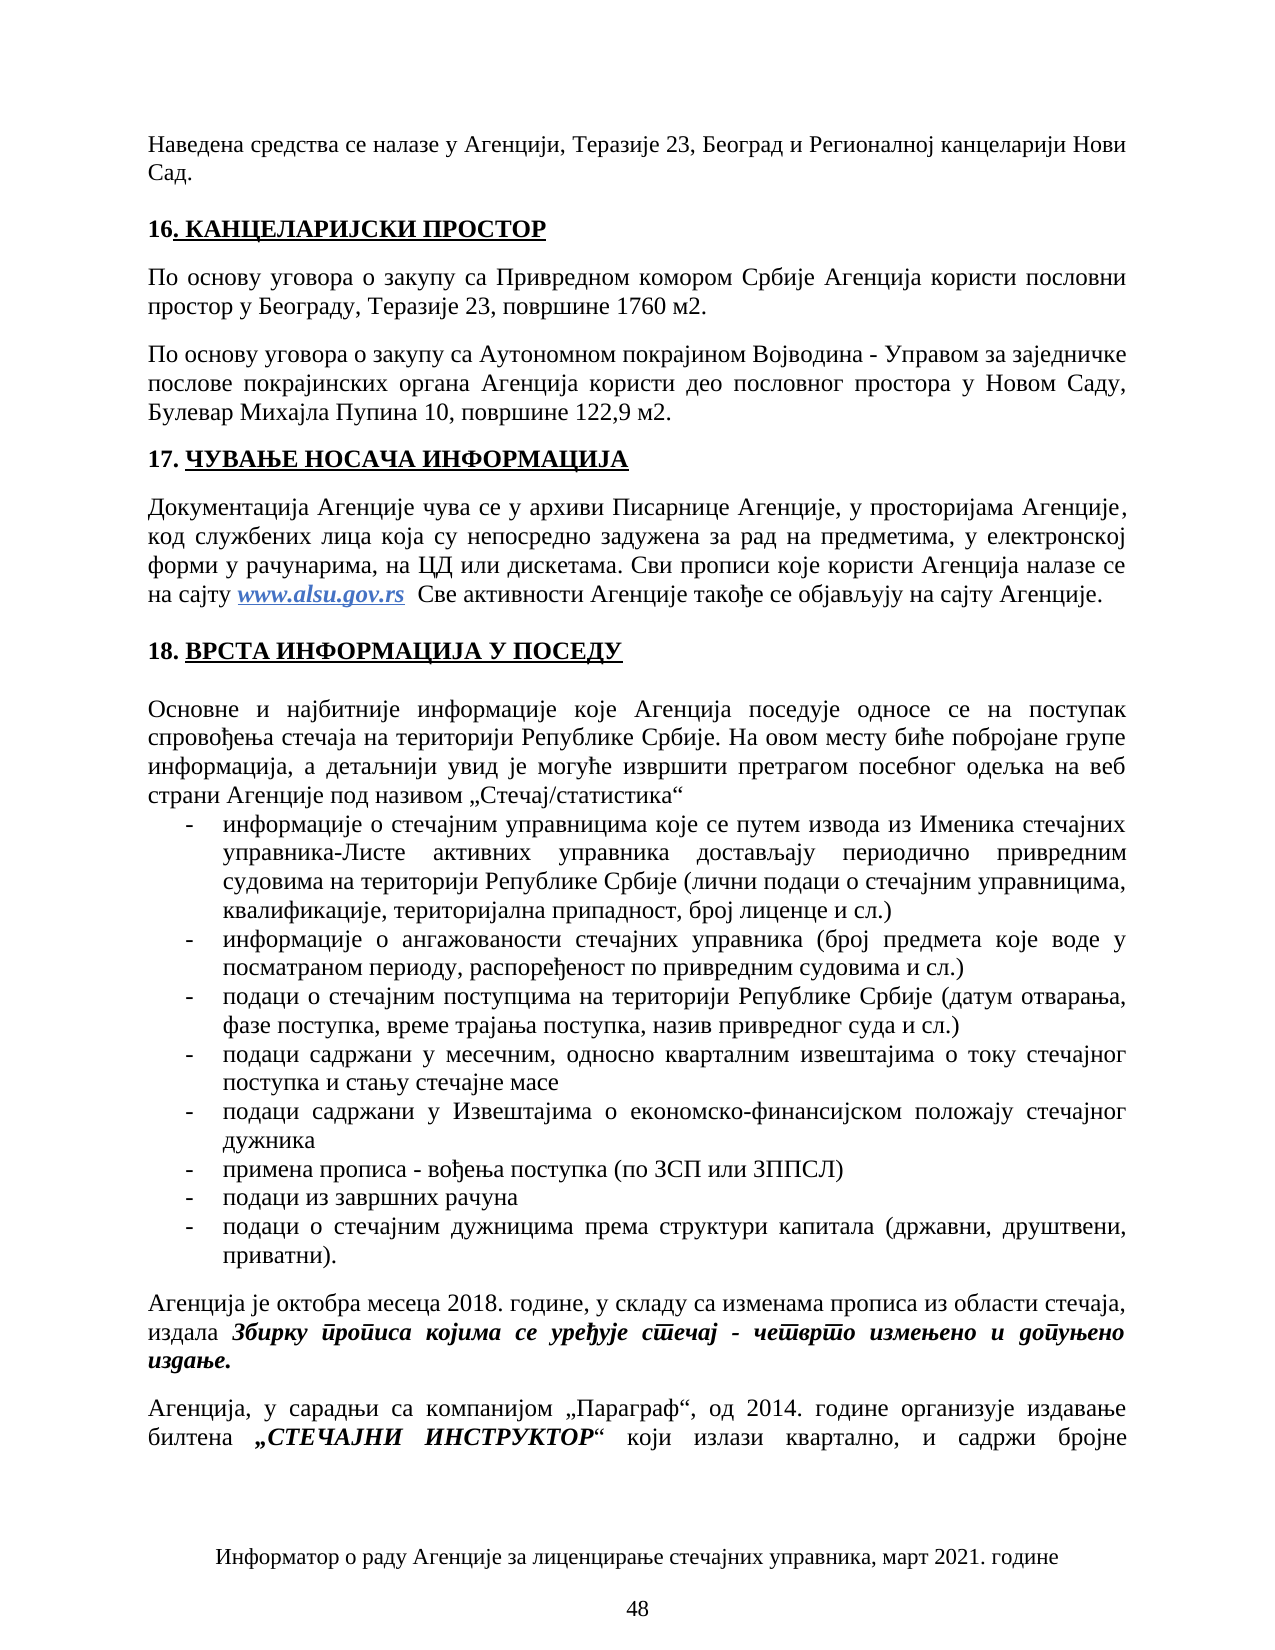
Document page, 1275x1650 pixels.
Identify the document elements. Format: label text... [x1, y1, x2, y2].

list подаци о стечајним дужницима према структури капитала (државни, друштвени, приватни). [185, 1211, 1127, 1269]
list подаци садржани у Извештајима о економско-финансијском положају стечајног дужника [185, 1096, 1127, 1154]
list информације о ангажованости стечајних управника (број предмета које воде у посматраном периоду, распоређеност по привредним судовима и сл.) [185, 924, 1127, 981]
text По основу уговора о закупу са Аутономном покрајином Војводина - Управом за заједничке послове покрајинских органа Агенција користи део пословног простора у Новом Саду, Булевар Михајла Пупина 10, површине 122,9 м2. [148, 339, 1127, 425]
text 16. КАНЦЕЛАРИЈСКИ ПРОСТОР [148, 214, 1127, 243]
text Документација Агенције чува се у архиви Писарнице Агенције, у просторијама Агенције, код службених лица која су непосредно задужена за рад на предметима, у електронској форми у рачунарима, на ЦД или дискетама. Сви прописи које користи Агенција налазе се на сајту www.alsu.gov.rs Све активности Агенције такође се објављују на сајту Агенције. [148, 492, 1127, 607]
list подаци садржани у месечним, односно кварталним извештајима о току стечајног поступка и стању стечајне масе [185, 1039, 1127, 1096]
list примена прописа - вођења поступка (по ЗСП или ЗППСЛ) [185, 1154, 1127, 1182]
text 18. ВРСТА ИНФОРМАЦИЈА У ПОСЕДУ [148, 636, 1127, 665]
text Наведена средства се налазе у Агенцији, Теразије 23, Београд и Регионалној канцеларији Нови Сад. [148, 131, 1127, 186]
text Агенција је октобра месеца 2018. године, у складу са изменама прописа из области стечаја, издала Збирку прописа којима се уређује стечај - четврто измењено и допуњено издање. [148, 1288, 1127, 1374]
text 17. ЧУВАЊЕ НОСАЧА ИНФОРМАЦИЈА [148, 444, 1127, 473]
list информације о стечајним управницима које се путем извода из Именика стечајних управника-Листе активних управника достављају периодично привредним судовима на територији Републике Србије (лични подаци о стечајним управницима, квалификације, територијална припадност, број лиценце и сл.) [185, 809, 1127, 924]
list подаци о стечајним поступцима на територији Републике Србије (датум отварања, фазе поступка, време трајања поступка, назив привредног суда и сл.) [185, 981, 1127, 1039]
list подаци из завршних рачуна [185, 1182, 1127, 1211]
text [148, 1393, 1127, 1451]
text Основне и најбитније информације које Агенција поседује односе се на поступак спровођења стечаја на територији Републике Србије. На овом месту биће побројане групе информација, а детаљнији увид је могуће извршити претрагом посебног одељка на веб страни Агенције под називом „Стечај/статистика“ [148, 694, 1127, 809]
text По основу уговора о закупу са Привредном комором Србије Агенција користи пословни простор у Београду, Теразије 23, површине 1760 м2. [148, 262, 1127, 320]
